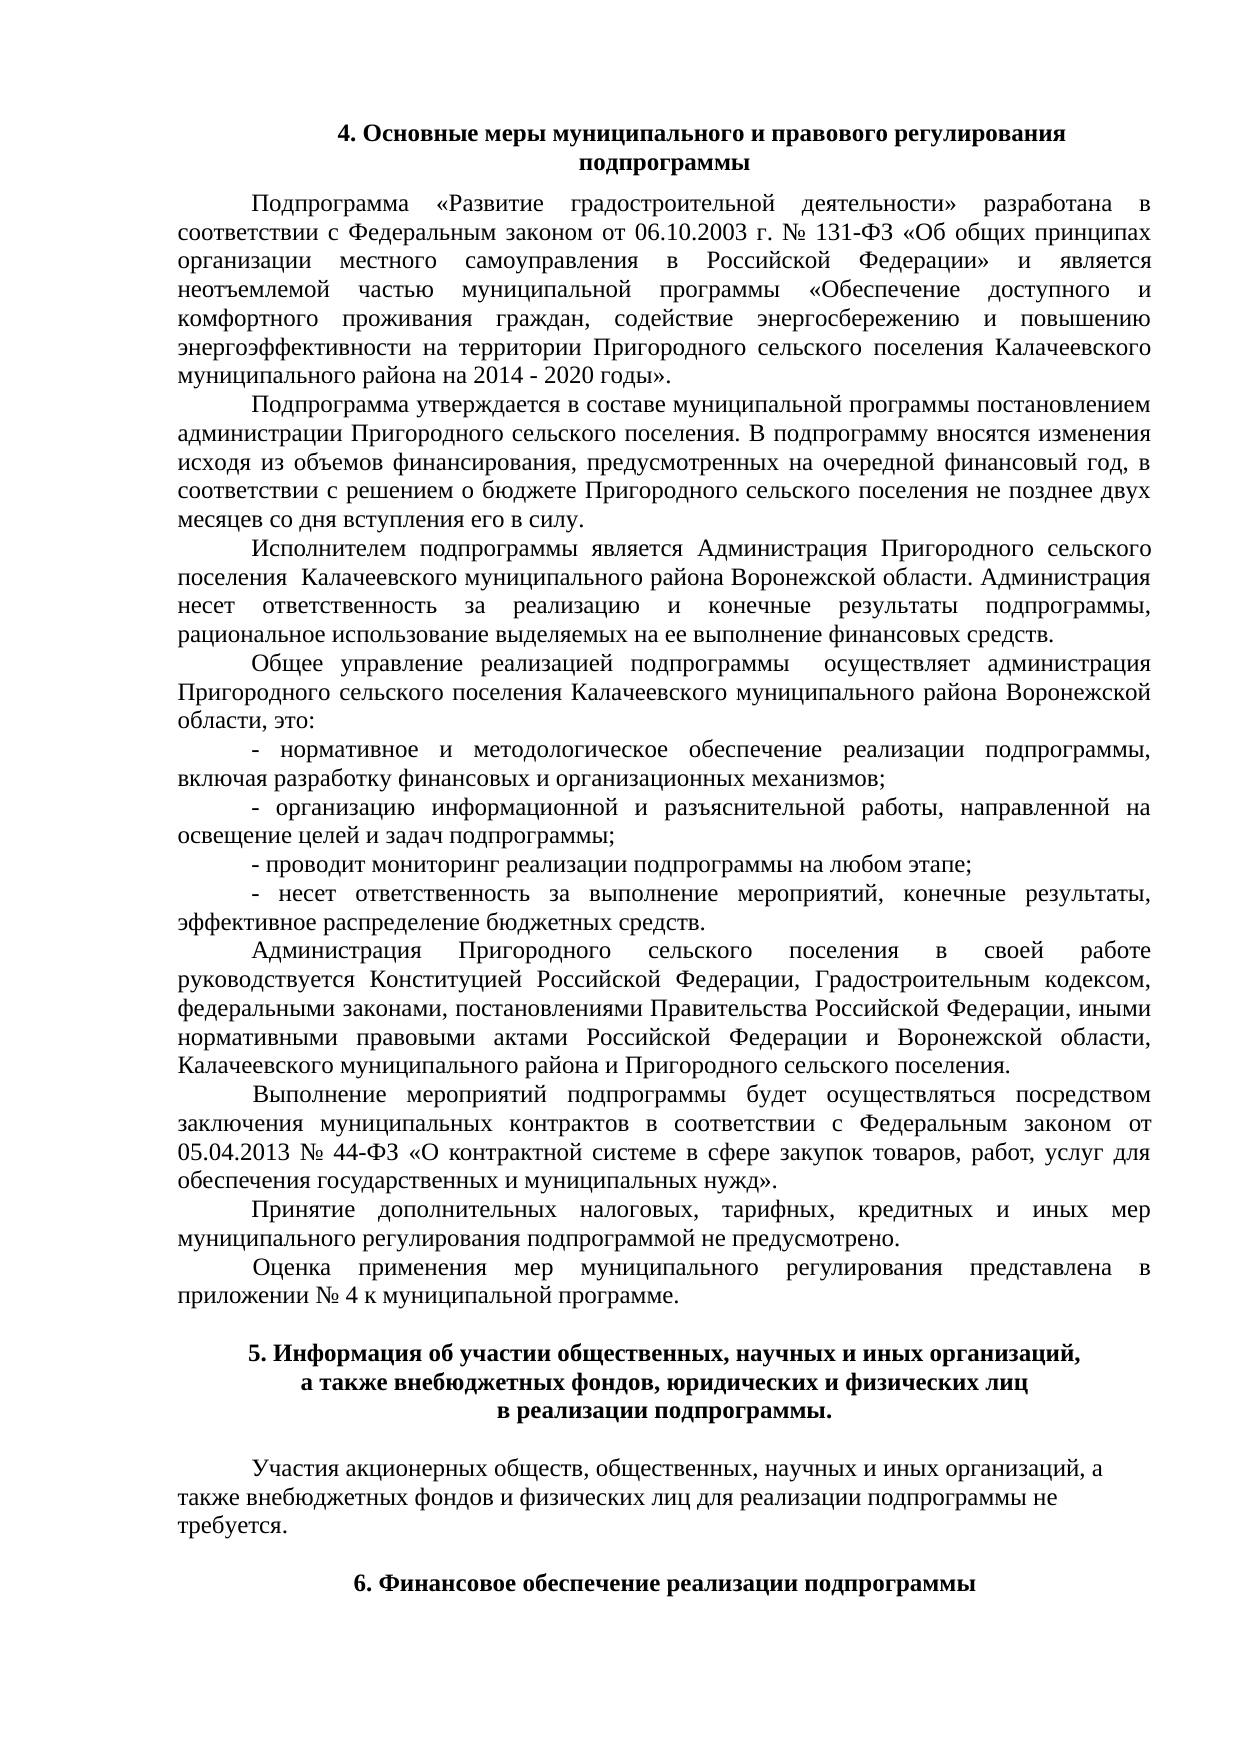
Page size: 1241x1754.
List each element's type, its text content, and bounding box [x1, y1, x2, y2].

text Исполнителем подпрограммы является Администрация Пригородного сельского поселения Калачеевского муниципального района Воронежской области. Администрация несет ответственность за реализацию и конечные результаты подпрограммы, рациональное использование выделяемых на ее выполнение финансовых средств. [177, 533, 1152, 648]
text - организацию информационной и разъяснительной работы, направленной на освещение целей и задач подпрограммы; [177, 792, 1152, 849]
text Участия акционерных обществ, общественных, научных и иных организаций, а также внебюджетных фондов и физических лиц для реализации подпрограммы не требуется. [177, 1453, 1152, 1539]
text Принятие дополнительных налоговых, тарифных, кредитных и иных мер муниципального регулирования подпрограммой не предусмотрено. [177, 1194, 1152, 1252]
text 6. Финансовое обеспечение реализации подпрограммы [177, 1568, 1152, 1597]
text Администрация Пригородного сельского поселения в своей работе руководствуется Конституцией Российской Федерации, Градостроительным кодексом, федеральными законами, постановлениями Правительства Российской Федерации, иными нормативными правовыми актами Российской Федерации и Воронежской области, Калачеевского муниципального района и Пригородного сельского поселения. [177, 936, 1152, 1079]
text Выполнение мероприятий подпрограммы будет осуществляться посредством заключения муниципальных контрактов в соответствии с Федеральным законом от 05.04.2013 № 44-ФЗ «О контрактной системе в сфере закупок товаров, работ, услуг для обеспечения государственных и муниципальных нужд». [177, 1079, 1152, 1194]
text - проводит мониторинг реализации подпрограммы на любом этапе; [177, 849, 1152, 878]
text 4. Основные меры муниципального и правового регулирования подпрограммы [177, 118, 1152, 176]
text Общее управление реализацией подпрограммы осуществляет администрация Пригородного сельского поселения Калачеевского муниципального района Воронежской области, это: [177, 648, 1152, 734]
text в реализации подпрограммы. [177, 1396, 1152, 1424]
text Подпрограмма «Развитие градостроительной деятельности» разработана в соответствии с Федеральным законом от 06.10.2003 г. № 131-ФЗ «Об общих принципах организации местного самоуправления в Российской Федерации» и является неотъемлемой частью муниципальной программы «Обеспечение доступного и комфортного проживания граждан, содействие энергосбережению и повышению энергоэффективности на территории Пригородного сельского поселения Калачеевского муниципального района на 2014 - 2020 годы». [177, 188, 1152, 389]
text а также внебюджетных фондов, юридических и физических лиц [177, 1367, 1152, 1396]
text Оценка применения мер муниципального регулирования представлена в приложении № 4 к муниципальной программе. [177, 1252, 1152, 1309]
text 5. Информация об участии общественных, научных и иных организаций, [177, 1338, 1152, 1367]
text - несет ответственность за выполнение мероприятий, конечные результаты, эффективное распределение бюджетных средств. [177, 878, 1152, 936]
text - нормативное и методологическое обеспечение реализации подпрограммы, включая разработку финансовых и организационных механизмов; [177, 734, 1152, 792]
text Подпрограмма утверждается в составе муниципальной программы постановлением администрации Пригородного сельского поселения. В подпрограмму вносятся изменения исходя из объемов финансирования, предусмотренных на очередной финансовый год, в соответствии с решением о бюджете Пригородного сельского поселения не позднее двух месяцев со дня вступления его в силу. [177, 389, 1152, 533]
